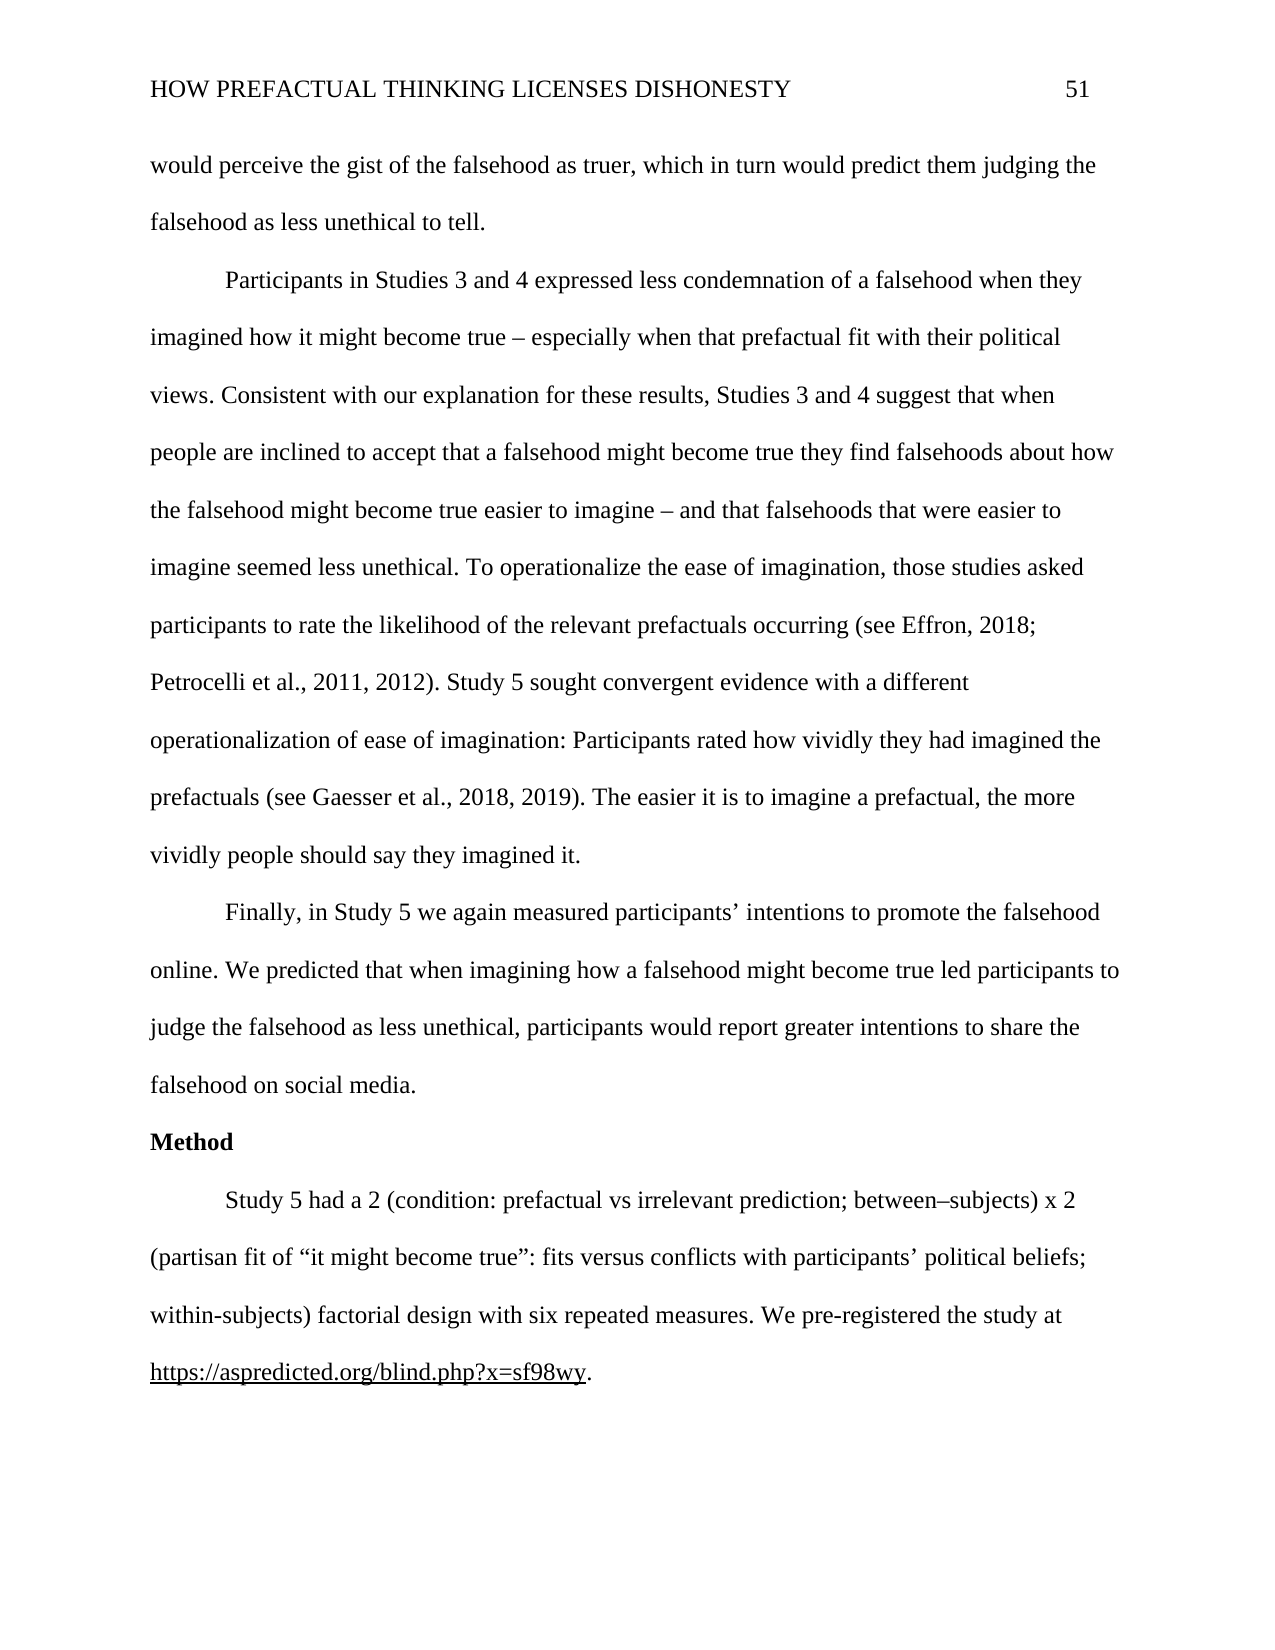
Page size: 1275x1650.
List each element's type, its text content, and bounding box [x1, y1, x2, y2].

text Participants in Studies 3 and 4 expressed less condemnation of a falsehood when they imagined how it might become true – especially when that prefactual fit with their political views. Consistent with our explanation for these results, Studies 3 and 4 suggest that when people are inclined to accept that a falsehood might become true they find falsehoods about how the falsehood might become true easier to imagine – and that falsehoods that were easier to imagine seemed less unethical. To operationalize the ease of imagination, those studies asked participants to rate the likelihood of the relevant prefactuals occurring (see Effron, 2018; Petrocelli et al., 2011, 2012). Study 5 sought convergent evidence with a different operationalization of ease of imagination: Participants rated how vividly they had imagined the prefactuals (see Gaesser et al., 2018, 2019). The easier it is to imagine a prefactual, the more vividly people should say they imagined it. [150, 265, 1125, 869]
text Finally, in Study 5 we again measured participants’ intentions to promote the falsehood online. We predicted that when imagining how a falsehood might become true led participants to judge the falsehood as less unethical, participants would report greater intentions to share the falsehood on social media. [150, 897, 1125, 1099]
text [150, 150, 1125, 236]
text Method [150, 1127, 1125, 1156]
text Study 5 had a 2 (condition: prefactual vs irrelevant prediction; between–subjects) x 2 (partisan fit of “it might become true”: fits versus conflicts with participants’ political beliefs; within-subjects) factorial design with six repeated measures. We pre-registered the study at https://aspredicted.org/blind.php?x=sf98wy. [150, 1185, 1125, 1386]
